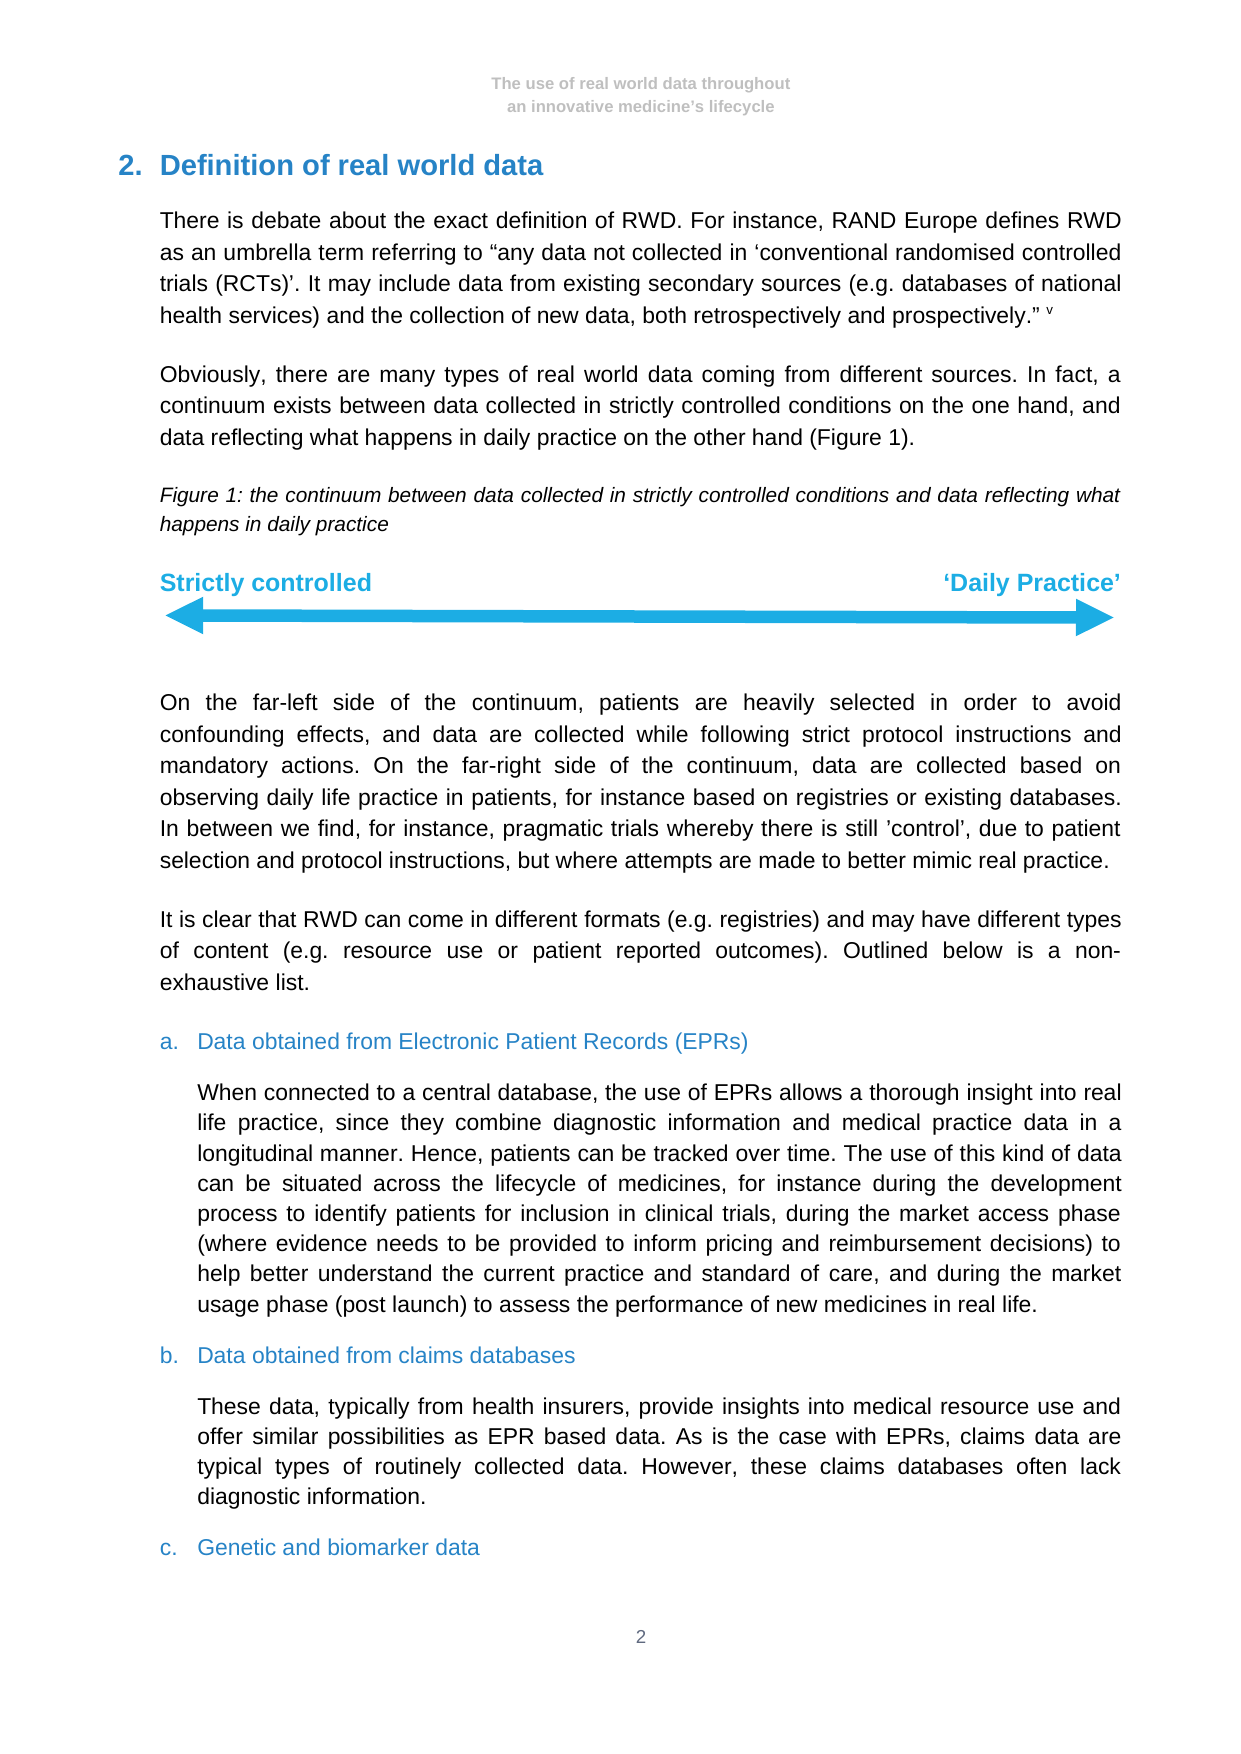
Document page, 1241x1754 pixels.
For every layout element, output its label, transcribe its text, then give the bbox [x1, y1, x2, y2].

text It is clear that RWD can come in different formats (e.g. registries) and may have different types of content (e.g. resource use or patient reported outcomes). Outlined below is a non-exhaustive list. [159, 906, 1122, 995]
list Data obtained from Electronic Patient Records (EPRs) [159, 1028, 1122, 1054]
list These data, typically from health insurers, provide insights into medical resource use and offer similar possibilities as EPR based data. As is the case with EPRs, claims data are typical types of routinely collected data. However, these claims databases often lack diagnostic information. [197, 1393, 1122, 1510]
text Strictly controlled ‘Daily Practice’ [159, 568, 1122, 597]
list When connected to a central database, the use of EPRs allows a thorough insight into real life practice, since they combine diagnostic information and medical practice data in a longitudinal manner. Hence, patients can be tracked over time. The use of this kind of data can be situated across the lifecycle of medicines, for instance during the development process to identify patients for inclusion in clinical trials, during the market access phase (where evidence needs to be provided to inform pricing and reimbursement decisions) to help better understand the current practice and standard of care, and during the market usage phase (post launch) to assess the performance of new medicines in real life. [197, 1079, 1122, 1317]
text On the far-left side of the continuum, patients are heavily selected in order to avoid confounding effects, and data are collected while following strict protocol instructions and mandatory actions. On the far-right side of the continuum, data are collected based on observing daily life practice in patients, for instance based on registries or existing databases. In between we find, for instance, pragmatic trials whereby there is still ’control’, due to patient selection and protocol instructions, but where attempts are made to better mimic real practice. [159, 689, 1122, 873]
text There is debate about the exact definition of RWD. For instance, RAND Europe defines RWD as an umbrella term referring to “any data not collected in ‘conventional randomised controlled trials (RCTs)’. It may include data from existing secondary sources (e.g. databases of national health services) and the collection of new data, both retrospectively and prospectively.” [159, 207, 1122, 328]
subtitle Definition of real world data [118, 148, 1122, 181]
list Genetic and biomarker data [159, 1534, 1122, 1561]
list Data obtained from claims databases [159, 1342, 1122, 1368]
text Obviously, there are many types of real world data coming from different sources. In fact, a continuum exists between data collected in strictly controlled conditions on the one hand, and data reflecting what happens in daily practice on the other hand (Figure 1). [159, 361, 1122, 450]
text Figure 1: the continuum between data collected in strictly controlled conditions and data reflecting what happens in daily practice [159, 483, 1122, 536]
